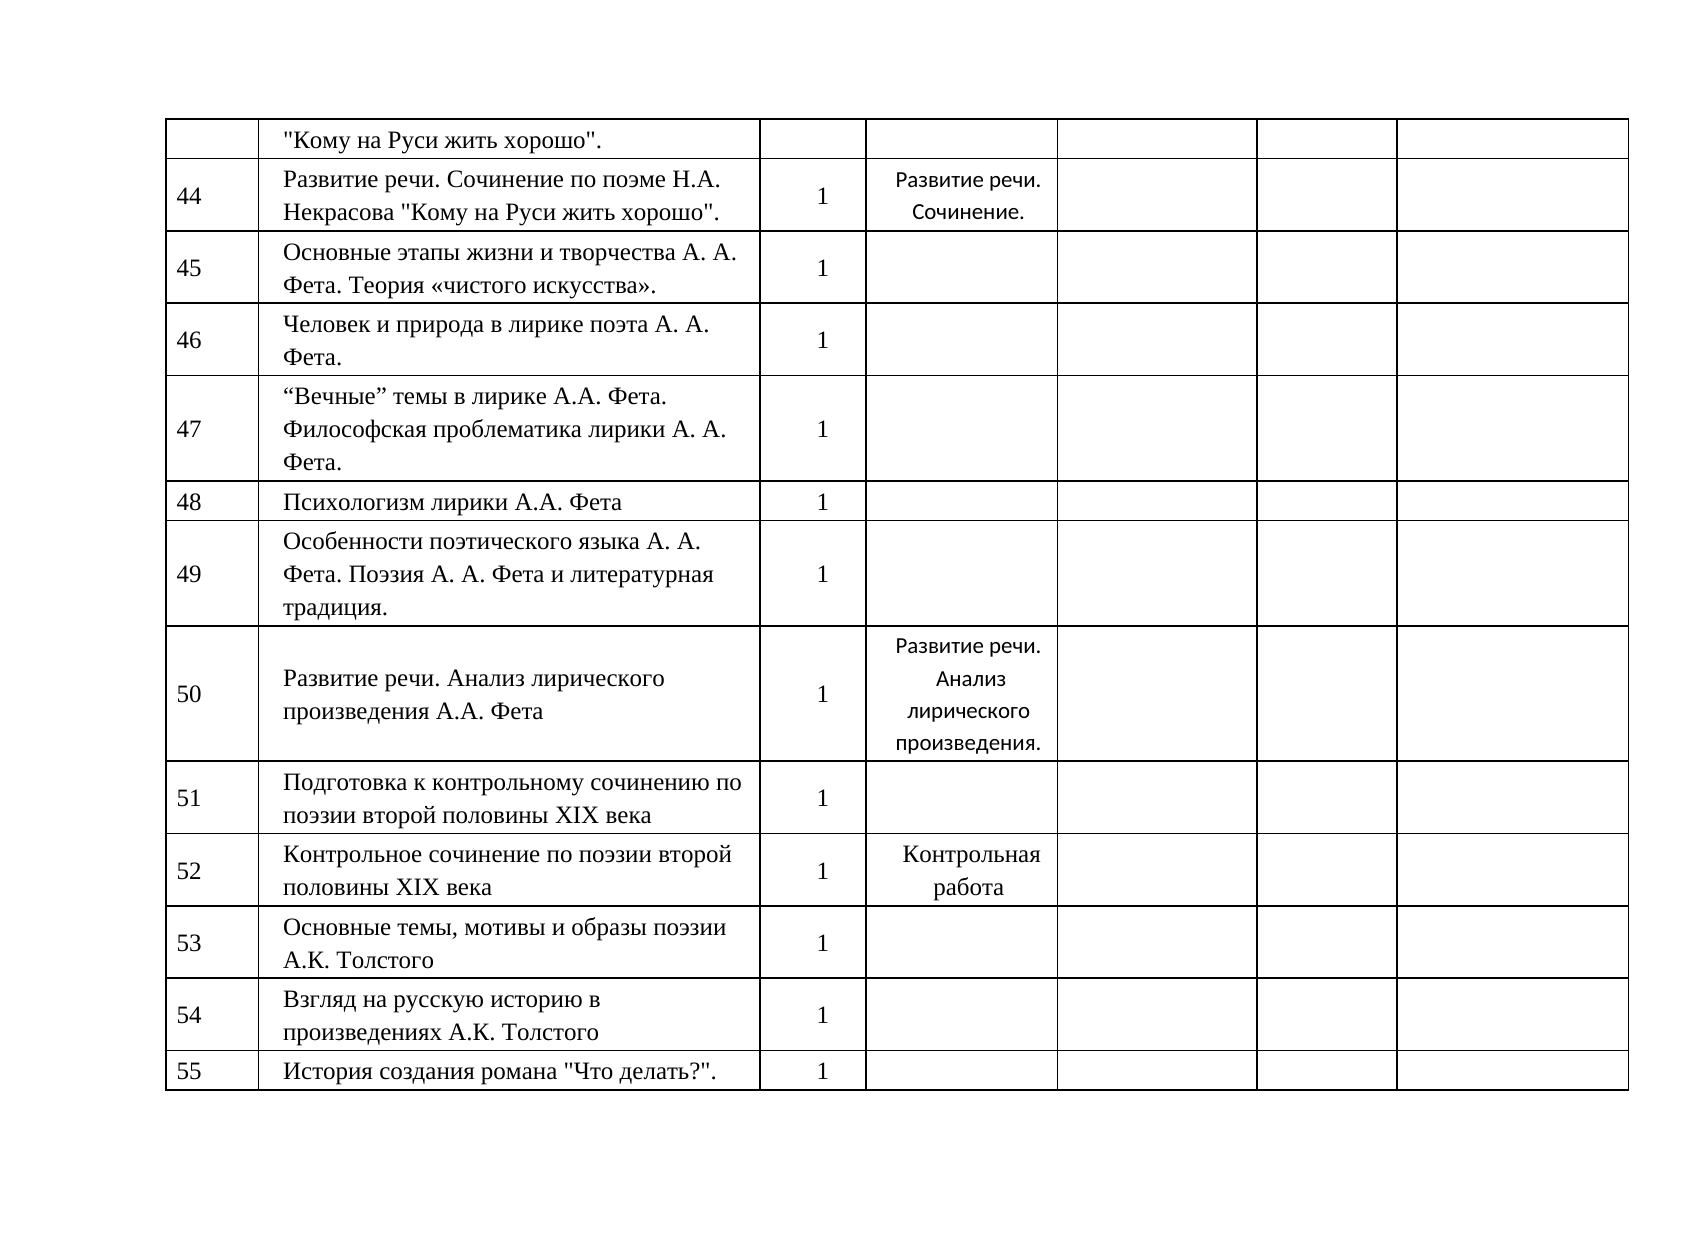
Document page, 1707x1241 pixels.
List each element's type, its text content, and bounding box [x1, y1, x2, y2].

table_cell 54 [167, 979, 258, 1050]
table_cell [1058, 979, 1256, 1050]
table_cell 1 [761, 304, 865, 375]
table_cell Основные темы, мотивы и образы поэзии А.К. Толстого [259, 907, 759, 977]
table_cell Подготовка к контрольному сочинению по поэзии второй половины XIX века [259, 762, 759, 832]
table_cell [1058, 482, 1256, 519]
table_cell [1058, 907, 1256, 977]
table_cell 1 [761, 907, 865, 977]
table_cell [867, 304, 1057, 375]
table_cell [1398, 627, 1628, 760]
table_cell Основные этапы жизни и творчества А. А. Фета. Теория «чистого искусства». [259, 232, 759, 302]
table_cell 1 [761, 159, 865, 230]
table_cell 53 [167, 907, 258, 977]
table_cell Человек и природа в лирике поэта А. А. Фета. [259, 304, 759, 375]
table_cell [1058, 1051, 1256, 1089]
table_cell [1398, 834, 1628, 905]
table_cell [1258, 521, 1396, 625]
table_cell Развитие речи. Сочинение. [867, 159, 1057, 230]
table_cell Развитие речи. Анализ лирического произведения. [867, 627, 1057, 760]
table_cell 1 [761, 232, 865, 302]
table_cell 49 [167, 521, 258, 625]
table_cell [1398, 376, 1628, 480]
table_cell [1258, 1051, 1396, 1089]
table_cell 47 [167, 376, 258, 480]
table_cell 1 [761, 120, 865, 157]
table_cell [1398, 907, 1628, 977]
table_cell [1258, 907, 1396, 977]
table_cell [1058, 762, 1256, 832]
table_cell [1398, 762, 1628, 832]
table_cell 1 [761, 979, 865, 1050]
table_cell [1258, 159, 1396, 230]
table_cell 51 [167, 762, 258, 832]
table_cell 46 [167, 304, 258, 375]
table_cell [867, 521, 1057, 625]
table_cell [867, 120, 1057, 157]
table_cell [1398, 120, 1628, 157]
table_cell [1398, 304, 1628, 375]
table_cell [867, 232, 1057, 302]
table_cell [1258, 627, 1396, 760]
table_cell [867, 482, 1057, 519]
table_cell Развитие речи. Анализ лирического произведения А.А. Фета [259, 627, 759, 760]
table_cell [1258, 762, 1396, 832]
table_cell 50 [167, 627, 258, 760]
table_cell [1058, 376, 1256, 480]
table_cell [1258, 232, 1396, 302]
table_cell [1398, 482, 1628, 519]
table_cell [1058, 304, 1256, 375]
table_cell [1258, 482, 1396, 519]
table_cell [1058, 521, 1256, 625]
table_cell Особенности поэтического языка А. А. Фета. Поэзия А. А. Фета и литературная традиция. [259, 521, 759, 625]
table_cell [259, 1051, 759, 1089]
table_cell [1058, 159, 1256, 230]
table_cell [1258, 376, 1396, 480]
table_cell Взгляд на русскую историю в произведениях А.К. Толстого [259, 979, 759, 1050]
table_cell Контрольная работа [867, 834, 1057, 905]
table_cell [1258, 304, 1396, 375]
table_cell [1398, 521, 1628, 625]
table_cell [867, 979, 1057, 1050]
table_cell [1058, 834, 1256, 905]
table_cell 1 [761, 521, 865, 625]
table_cell Психологизм лирики А.А. Фета [259, 482, 759, 519]
table_cell [867, 907, 1057, 977]
table_cell 45 [167, 232, 258, 302]
table_cell [867, 1051, 1057, 1089]
table_cell 1 [761, 376, 865, 480]
table_cell 55 [167, 1051, 258, 1089]
table_cell 48 [167, 482, 258, 519]
table_cell Контрольное сочинение по поэзии второй половины XIX века [259, 834, 759, 905]
table_cell 52 [167, 834, 258, 905]
table_cell 1 [761, 834, 865, 905]
table_cell 1 [761, 1051, 865, 1089]
table_cell [867, 762, 1057, 832]
table_cell [1398, 232, 1628, 302]
table_cell [1058, 232, 1256, 302]
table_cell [259, 120, 759, 157]
table_cell 1 [761, 482, 865, 519]
table_cell [1058, 120, 1256, 157]
table_cell [1058, 627, 1256, 760]
table_cell “Вечные” темы в лирике А.А. Фета. Философская проблематика лирики А. А. Фета. [259, 376, 759, 480]
table_cell 1 [761, 762, 865, 832]
table_cell [1258, 834, 1396, 905]
table_cell [867, 376, 1057, 480]
table_cell Развитие речи. Сочинение по поэме Н.А. Некрасова "Кому на Руси жить хорошо". [259, 159, 759, 230]
table_cell 43 [167, 120, 258, 157]
table_cell 1 [761, 627, 865, 760]
table_cell 44 [167, 159, 258, 230]
table_cell [1258, 120, 1396, 157]
table_cell [1398, 1051, 1628, 1089]
table_cell [1398, 159, 1628, 230]
table_cell [1258, 979, 1396, 1050]
table_cell [1398, 979, 1628, 1050]
